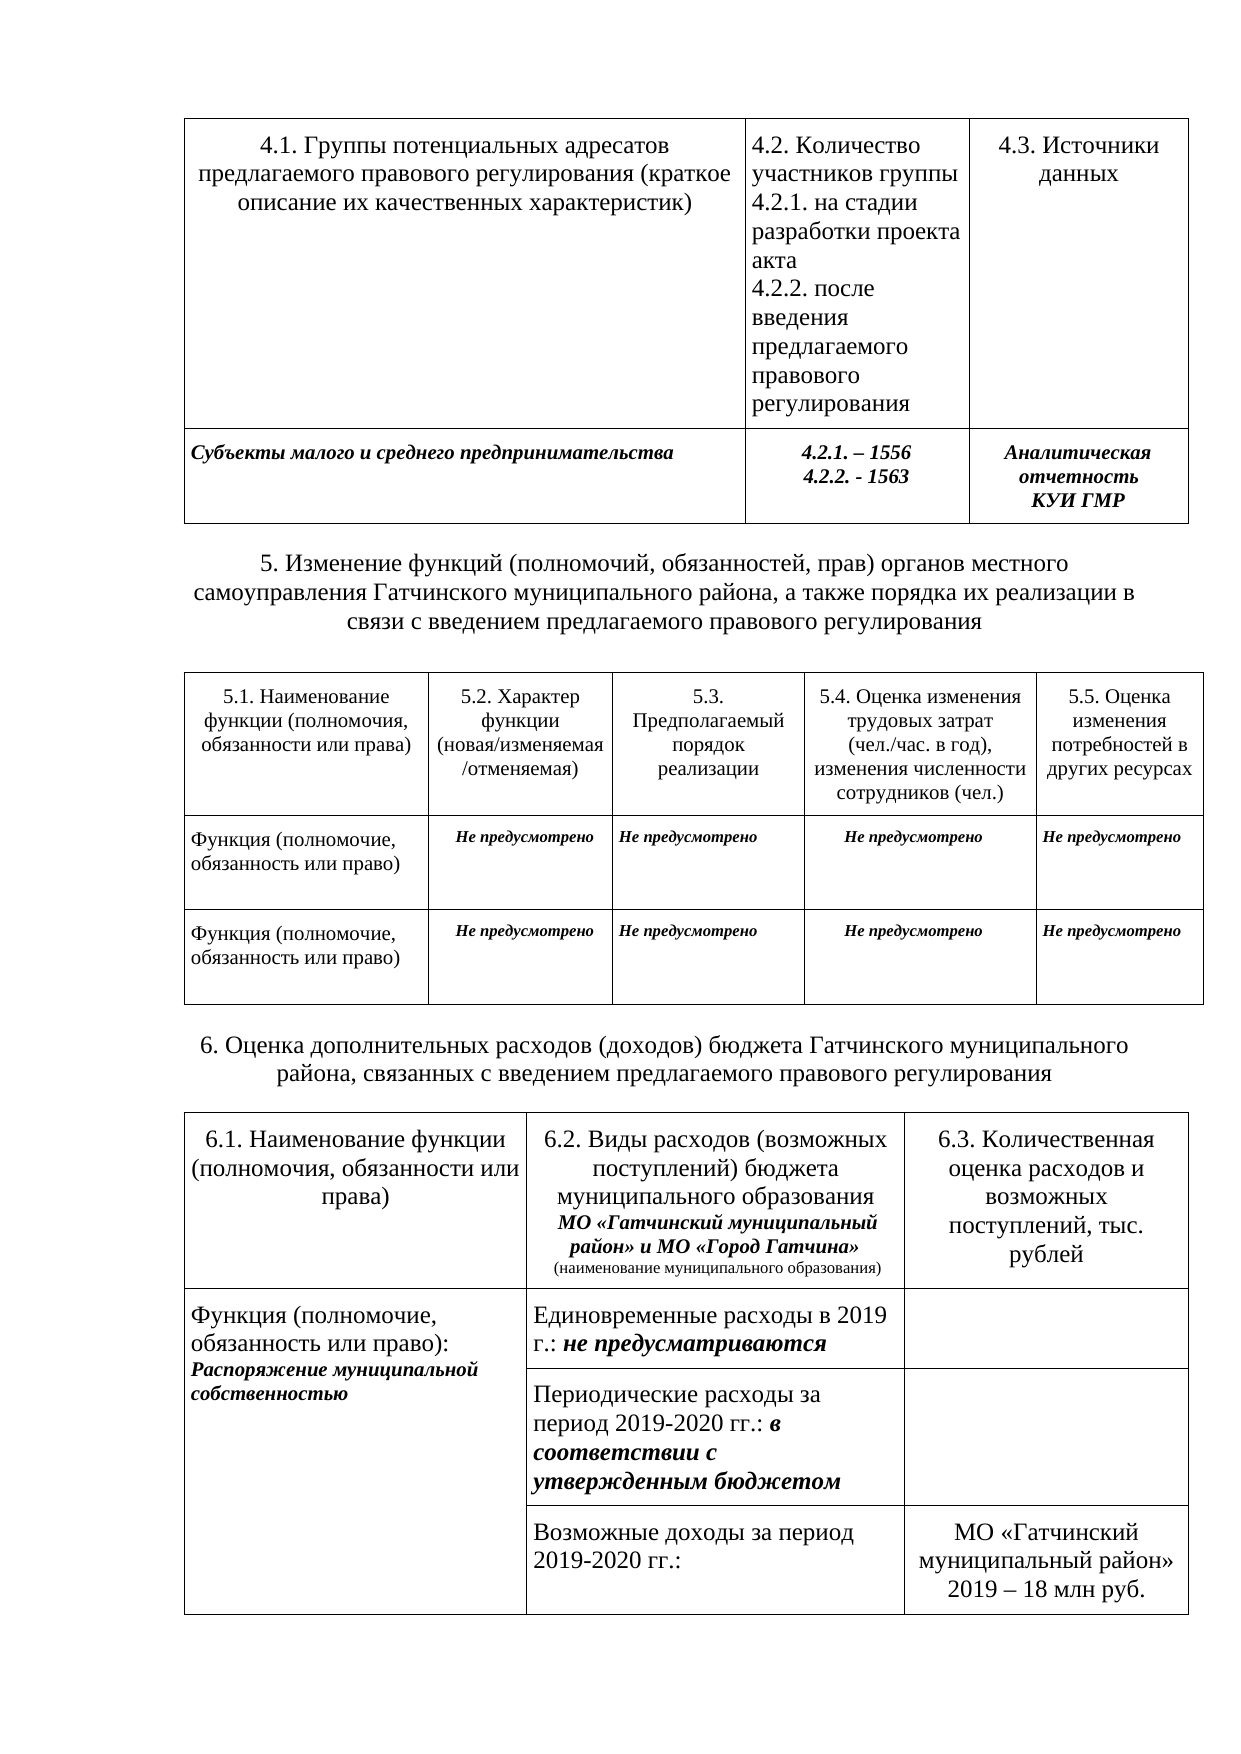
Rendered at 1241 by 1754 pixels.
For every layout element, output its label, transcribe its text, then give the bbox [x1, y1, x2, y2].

table_cell 4.2.1. – 1556 4.2.2. - 1563 [746, 429, 969, 522]
table_header 5.1. Наименование функции (полномочия, обязанности или права) [185, 673, 428, 815]
table_header 5.3. Предполагаемый порядок реализации [613, 673, 804, 815]
table_cell Не предусмотрено [613, 910, 804, 1004]
table_header 5.2. Характер функции (новая/изменяемая/отменяемая) [429, 673, 612, 815]
table_header 6.1. Наименование функции (полномочия, обязанности или права) [185, 1113, 526, 1288]
table_header 4.2. Количество участников группы 4.2.1. на стадии разработки проекта акта 4.2.2. после введения предлагаемого правового регулирования [746, 119, 969, 428]
table_header 5.4. Оценка изменения трудовых затрат (чел./час. в год), изменения численности сотрудников (чел.) [805, 673, 1036, 815]
text 6. Оценка дополнительных расходов (доходов) бюджета Гатчинского муниципального района, связанных с введением предлагаемого правового регулирования [177, 1030, 1152, 1087]
table_cell Не предусмотрено [429, 816, 612, 909]
table_cell Не предусмотрено [429, 910, 612, 1004]
table_cell Субъекты малого и среднего предпринимательства [185, 429, 745, 522]
table_cell Не предусмотрено [805, 910, 1036, 1004]
table_cell Периодические расходы за период 2019-2020 гг.: в соответствии с утвержденным бюджетом [527, 1369, 904, 1505]
table_cell [905, 1369, 1188, 1505]
table_cell Функция (полномочие, обязанность или право) [185, 910, 428, 1004]
table_cell Функция (полномочие, обязанность или право) [185, 816, 428, 909]
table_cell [905, 1506, 1188, 1614]
table_cell Не предусмотрено [805, 816, 1036, 909]
text 5. Изменение функций (полномочий, обязанностей, прав) органов местного самоуправления Гатчинского муниципального района, а также порядка их реализации в связи с введением предлагаемого правового регулирования [177, 548, 1152, 635]
table_header 5.5. Оценка изменения потребностей в других ресурсах [1037, 673, 1203, 815]
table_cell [527, 1506, 904, 1614]
table_header 6.2. Виды расходов (возможных поступлений) бюджета муниципального образования МО «Гатчинский муниципальный район» и МО «Город Гатчина» (наименование муниципального образования) [527, 1113, 904, 1288]
table_cell Не предусмотрено [1037, 816, 1203, 909]
table_cell Единовременные расходы в 2019 г.: не предусматриваются [527, 1289, 904, 1368]
table_cell Не предусмотрено [613, 816, 804, 909]
table_cell [905, 1289, 1188, 1368]
table_cell Аналитическая отчетность КУИ ГМР [970, 429, 1188, 522]
table_cell Функция (полномочие, обязанность или право): Распоряжение муниципальной собственностью [185, 1289, 526, 1614]
table_header 4.3. Источники данных [970, 119, 1188, 428]
table_header 4.1. Группы потенциальных адресатов предлагаемого правового регулирования (краткое описание их качественных характеристик) [185, 119, 745, 428]
table_cell Не предусмотрено [1037, 910, 1203, 1004]
table_header 6.3. Количественная оценка расходов и возможных поступлений, тыс. рублей [905, 1113, 1188, 1288]
